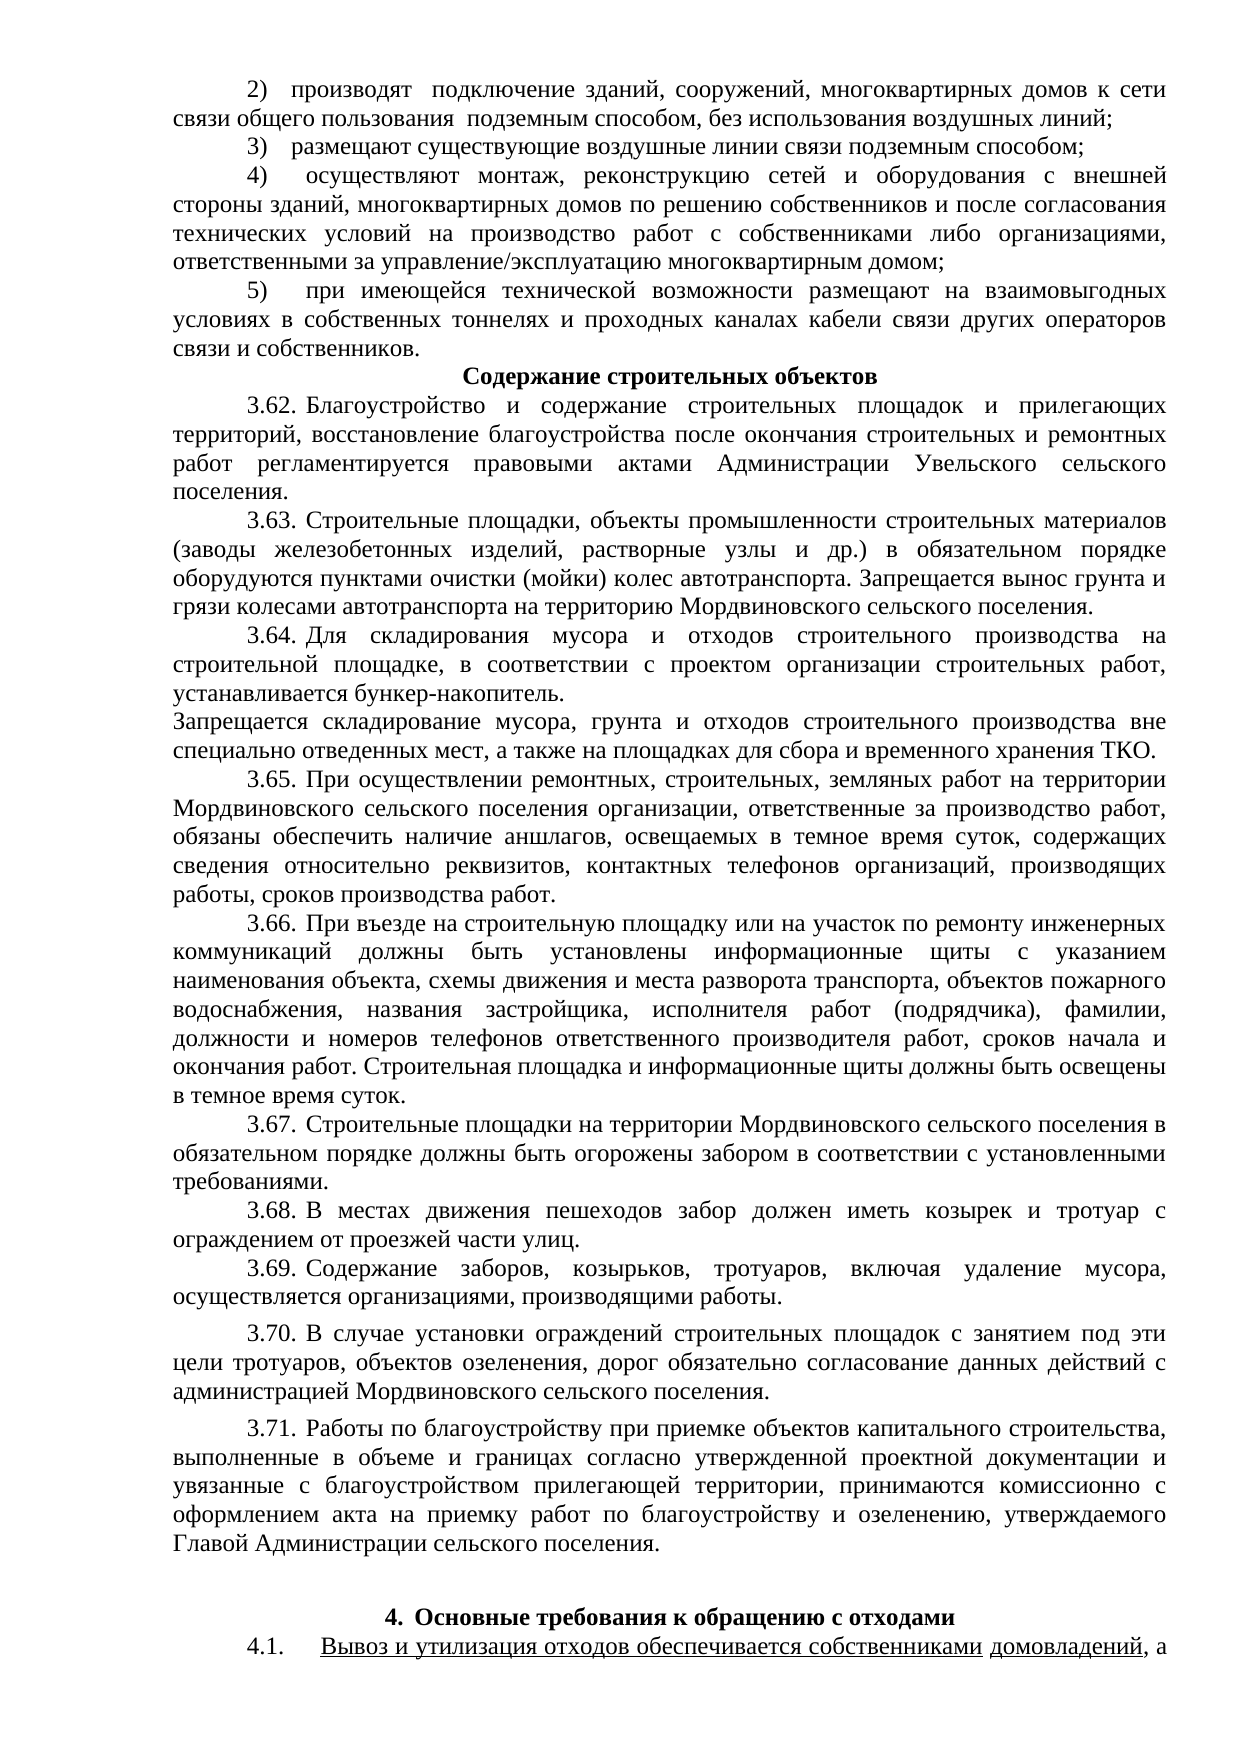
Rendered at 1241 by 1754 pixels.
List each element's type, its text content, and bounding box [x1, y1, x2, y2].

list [173, 1631, 1167, 1660]
list Основные требования к обращению с отходами [173, 1602, 1167, 1631]
list при имеющейся технической возможности размещают на взаимовыгодных условиях в собственных тоннелях и проходных каналах кабели связи других операторов связи и собственников. [173, 275, 1167, 361]
list В случае установки ограждений строительных площадок с занятием под эти цели тротуаров, объектов озеленения, дорог обязательно согласование данных действий с администрацией Мордвиновского сельского поселения. [173, 1318, 1167, 1405]
list В местах движения пешеходов забор должен иметь козырек и тротуар с ограждением от проезжей части улиц. [173, 1195, 1167, 1253]
list Благоустройство и содержание строительных площадок и прилегающих территорий, восстановление благоустройства после окончания строительных и ремонтных работ регламентируется правовыми актами Администрации Увельского сельского поселения. [173, 390, 1167, 505]
list осуществляют монтаж, реконструкцию сетей и оборудования с внешней стороны зданий, многоквартирных домов по решению собственников и после согласования технических условий на производство работ с собственниками либо организациями, ответственными за управление/эксплуатацию многоквартирным домом; [173, 160, 1167, 275]
text Содержание строительных объектов [173, 361, 1167, 390]
list Строительные площадки, объекты промышленности строительных материалов (заводы железобетонных изделий, растворные узлы и др.) в обязательном порядке оборудуются пунктами очистки (мойки) колес автотранспорта. Запрещается вынос грунта и грязи колесами автотранспорта на территорию Мордвиновского сельского поселения. [173, 505, 1167, 620]
list При въезде на строительную площадку или на участок по ремонту инженерных коммуникаций должны быть установлены информационные щиты с указанием наименования объекта, схемы движения и места разворота транспорта, объектов пожарного водоснабжения, названия застройщика, исполнителя работ (подрядчика), фамилии, должности и номеров телефонов ответственного производителя работ, сроков начала и окончания работ. Строительная площадка и информационные щиты должны быть освещены в темное время суток. [173, 908, 1167, 1109]
text Запрещается складирование мусора, грунта и отходов строительного производства вне специально отведенных мест, а также на площадках для сбора и временного хранения ТКО. [173, 706, 1167, 764]
list Строительные площадки на территории Мордвиновского сельского поселения в обязательном порядке должны быть огорожены забором в соответствии с установленными требованиями. [173, 1109, 1167, 1195]
list Работы по благоустройству при приемке объектов капитального строительства, выполненные в объеме и границах согласно утвержденной проектной документации и увязанные с благоустройством прилегающей территории, принимаются комиссионно с оформлением акта на приемку работ по благоустройству и озеленению, утверждаемого Главой Администрации сельского поселения. [173, 1413, 1167, 1557]
list Содержание заборов, козырьков, тротуаров, включая удаление мусора, осуществляется организациями, производящими работы. [173, 1253, 1167, 1310]
list производят подключение зданий, сооружений, многоквартирных домов к сети связи общего пользования подземным способом, без использования воздушных линий; [173, 74, 1167, 131]
list Для складирования мусора и отходов строительного производства на строительной площадке, в соответствии с проектом организации строительных работ, устанавливается бункер-накопитель. [173, 620, 1167, 706]
list размещают существующие воздушные линии связи подземным способом; [173, 131, 1167, 160]
list При осуществлении ремонтных, строительных, земляных работ на территории Мордвиновского сельского поселения организации, ответственные за производство работ, обязаны обеспечить наличие аншлагов, освещаемых в темное время суток, содержащих сведения относительно реквизитов, контактных телефонов организаций, производящих работы, сроков производства работ. [173, 764, 1167, 908]
